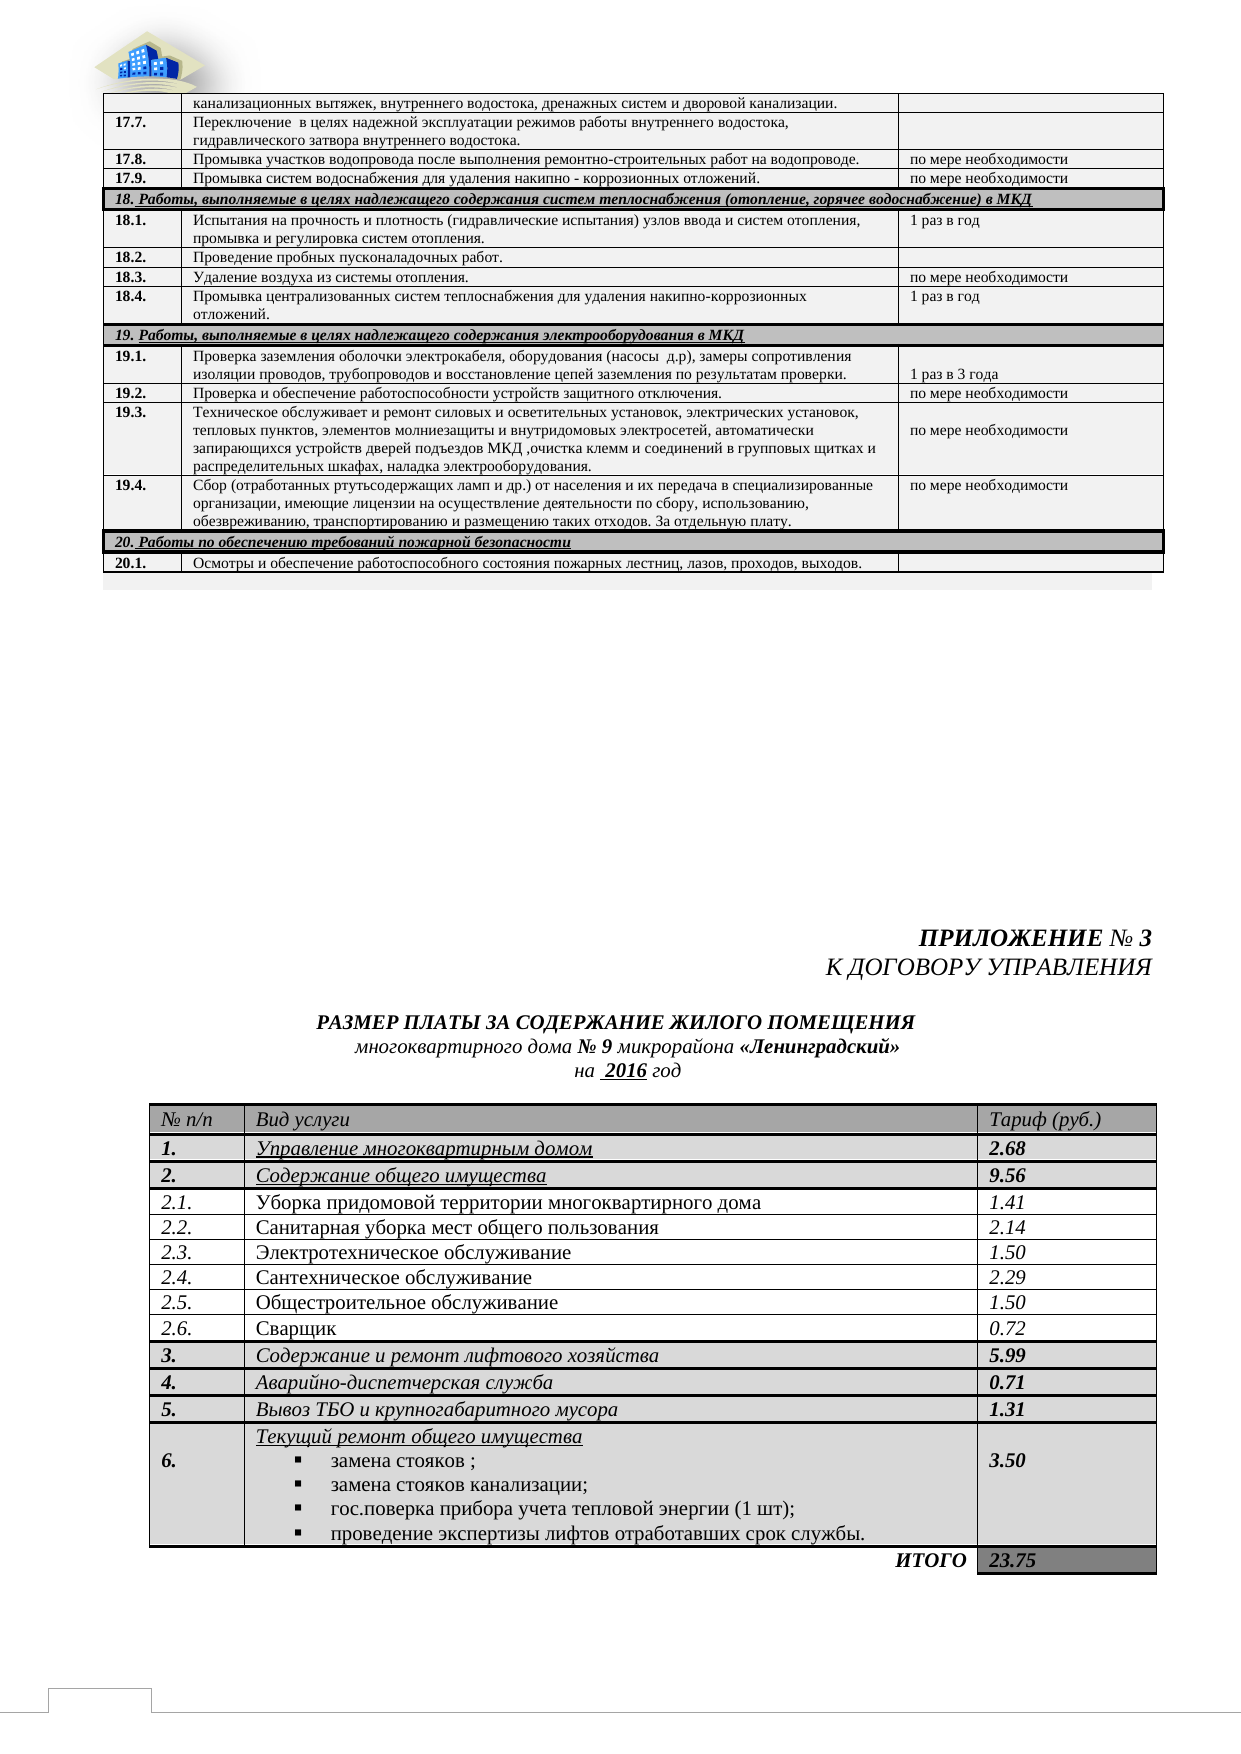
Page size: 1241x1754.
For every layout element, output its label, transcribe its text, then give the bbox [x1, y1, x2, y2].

table_cell 18.2. [104, 248, 181, 267]
table_cell 3. [150, 1343, 244, 1367]
table_cell 1 раз в год [899, 287, 1163, 323]
table_cell 2.1. [150, 1190, 244, 1214]
table_cell 18.3. [104, 268, 181, 286]
text К ДОГОВОРУ УПРАВЛЕНИЯ [103, 952, 1152, 981]
table_cell 19.4. [104, 476, 181, 529]
table_cell Электротехническое обслуживание [245, 1240, 977, 1264]
table_cell 17.6. [104, 94, 181, 112]
table_cell [899, 554, 910, 571]
table_cell 2.5. [150, 1290, 244, 1314]
table_cell 2.3. [150, 1240, 244, 1264]
table_cell Проверка и обеспечение работоспособности устройств защитного отключения. [182, 384, 898, 402]
table_cell Техническое обслуживает и ремонт силовых и осветительных установок, электрических установок, тепловых пунктов, элементов молниезащиты и внутридомовых электросетей, автоматически запирающихся устройств дверей подъездов МКД ,очистка клемм и соединений в групповых щитках и распределительных шкафах, наладка электрооборудования. [182, 403, 898, 474]
table_cell Сбор (отработанных ртутьсодержащих ламп и др.) от населения и их передача в специализированные организации, имеющие лицензии на осуществление деятельности по сбору, использованию, обезвреживанию, транспортированию и размещению таких отходов. За отдельную плату. [182, 476, 898, 529]
table_cell 17.8. [104, 150, 181, 168]
table_cell 18.4. [104, 287, 181, 323]
table_header № п/п [150, 1106, 244, 1132]
table_cell ИТОГО [150, 1548, 977, 1572]
table_cell 5.99 [978, 1343, 1156, 1367]
table_cell 18.1. [104, 211, 181, 247]
table_cell [899, 113, 1163, 149]
table_cell Проверка заземления оболочки электрокабеля, оборудования (насосы д.р), замеры сопротивления изоляции проводов, трубопроводов и восстановление цепей заземления по результатам проверки. [182, 347, 898, 383]
table_cell по мере необходимости [899, 476, 1163, 529]
table_cell по мере необходимости [899, 268, 1163, 286]
table_cell 2.4. [150, 1265, 244, 1289]
table_cell 5. [150, 1397, 244, 1421]
table_cell Общестроительное обслуживание [245, 1290, 977, 1314]
table_cell Аварийно-диспетчерская служба [245, 1370, 977, 1394]
text РАЗМЕР ПЛАТЫ ЗА СОДЕРЖАНИЕ ЖИЛОГО ПОМЕЩЕНИЯ [103, 1009, 1152, 1034]
table_cell Текущий ремонт общего имущества замена стояков ; замена стояков канализации; гос.поверка прибора учета тепловой энергии (1 шт); проведение экспертизы лифтов отработавших срок службы. [245, 1424, 977, 1544]
table_cell 1.50 [978, 1240, 1156, 1264]
table_cell 2.6. [150, 1315, 244, 1339]
table_cell 1. [150, 1136, 244, 1159]
table_header Вид услуги [245, 1106, 977, 1132]
table_cell [1152, 554, 1163, 571]
table_cell по мере необходимости [899, 150, 1163, 168]
table_cell Уборка придомовой территории многоквартирного дома [245, 1190, 977, 1214]
table_cell Промывка систем водоснабжения для удаления накипно - коррозионных отложений. [182, 169, 898, 187]
text многоквартирного дома № 9 микрорайона «Ленинградский» [103, 1034, 1152, 1058]
table_cell 23.75 [978, 1548, 1156, 1572]
table_cell Управление многоквартирным домом [245, 1136, 977, 1159]
table_cell 0.72 [978, 1315, 1156, 1339]
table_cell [899, 94, 1163, 112]
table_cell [182, 94, 898, 112]
table_cell 1.41 [978, 1190, 1156, 1214]
table_cell 2.68 [978, 1136, 1156, 1159]
table_cell Удаление воздуха из системы отопления. [182, 268, 898, 286]
table_cell Содержание и ремонт лифтового хозяйства [245, 1343, 977, 1367]
table_cell Сантехническое обслуживание [245, 1265, 977, 1289]
table_header Тариф (руб.) [978, 1106, 1156, 1132]
table_cell Сварщик [245, 1315, 977, 1339]
table_cell 2. [150, 1163, 244, 1187]
table_cell 20. Работы по обеспечению требований пожарной безопасности [105, 533, 1162, 550]
table_cell 19.2. [104, 384, 181, 402]
table_cell Испытания на прочность и плотность (гидравлические испытания) узлов ввода и систем отопления, промывка и регулировка систем отопления. [182, 211, 898, 247]
table_cell Проведение пробных пусконаладочных работ. [182, 248, 898, 267]
table_cell 2.14 [978, 1215, 1156, 1239]
table_cell 2.2. [150, 1215, 244, 1239]
table_cell по мере необходимости [899, 169, 1163, 187]
table_cell Санитарная уборка мест общего пользования [245, 1215, 977, 1239]
table_cell 1 раз в год [899, 211, 1163, 247]
table_cell по мере необходимости [899, 384, 1163, 402]
table_cell 19.1. [104, 347, 181, 383]
table_cell Содержание общего имущества [245, 1163, 977, 1187]
table_cell 1.50 [978, 1290, 1156, 1314]
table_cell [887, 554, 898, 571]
table_cell по мере необходимости [899, 403, 1163, 474]
table_cell Переключение в целях надежной эксплуатации режимов работы внутреннего водостока, гидравлического затвора внутреннего водостока. [182, 113, 898, 149]
table_cell 18. Работы, выполняемые в целях надлежащего содержания систем теплоснабжения (отопление, горячее водоснабжение) в МКД [105, 190, 1162, 208]
table_cell Промывка централизованных систем теплоснабжения для удаления накипно-коррозионных отложений. [182, 287, 898, 323]
table_cell 3.50 [978, 1424, 1156, 1544]
table_cell 1.31 [978, 1397, 1156, 1421]
table_cell Промывка участков водопровода после выполнения ремонтно-строительных работ на водопроводе. [182, 150, 898, 168]
text на 2016 год [103, 1058, 1152, 1082]
table_cell Вывоз ТБО и крупногабаритного мусора [245, 1397, 977, 1421]
table_cell [899, 248, 1163, 267]
table_cell 4. [150, 1370, 244, 1394]
table_cell 17.7. [104, 113, 181, 149]
table_cell 0.71 [978, 1370, 1156, 1394]
text ПРИЛОЖЕНИЕ № 3 [103, 923, 1152, 952]
table_cell 9.56 [978, 1163, 1156, 1187]
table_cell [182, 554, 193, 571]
table_cell 19.3. [104, 403, 181, 474]
table_cell 6. [150, 1424, 244, 1544]
table_cell 2.29 [978, 1265, 1156, 1289]
table_cell 1 раз в 3 года [899, 347, 1163, 383]
table_cell 17.9. [104, 169, 181, 187]
table_cell 19. Работы, выполняемые в целях надлежащего содержания электрооборудования в МКД [104, 326, 1163, 344]
